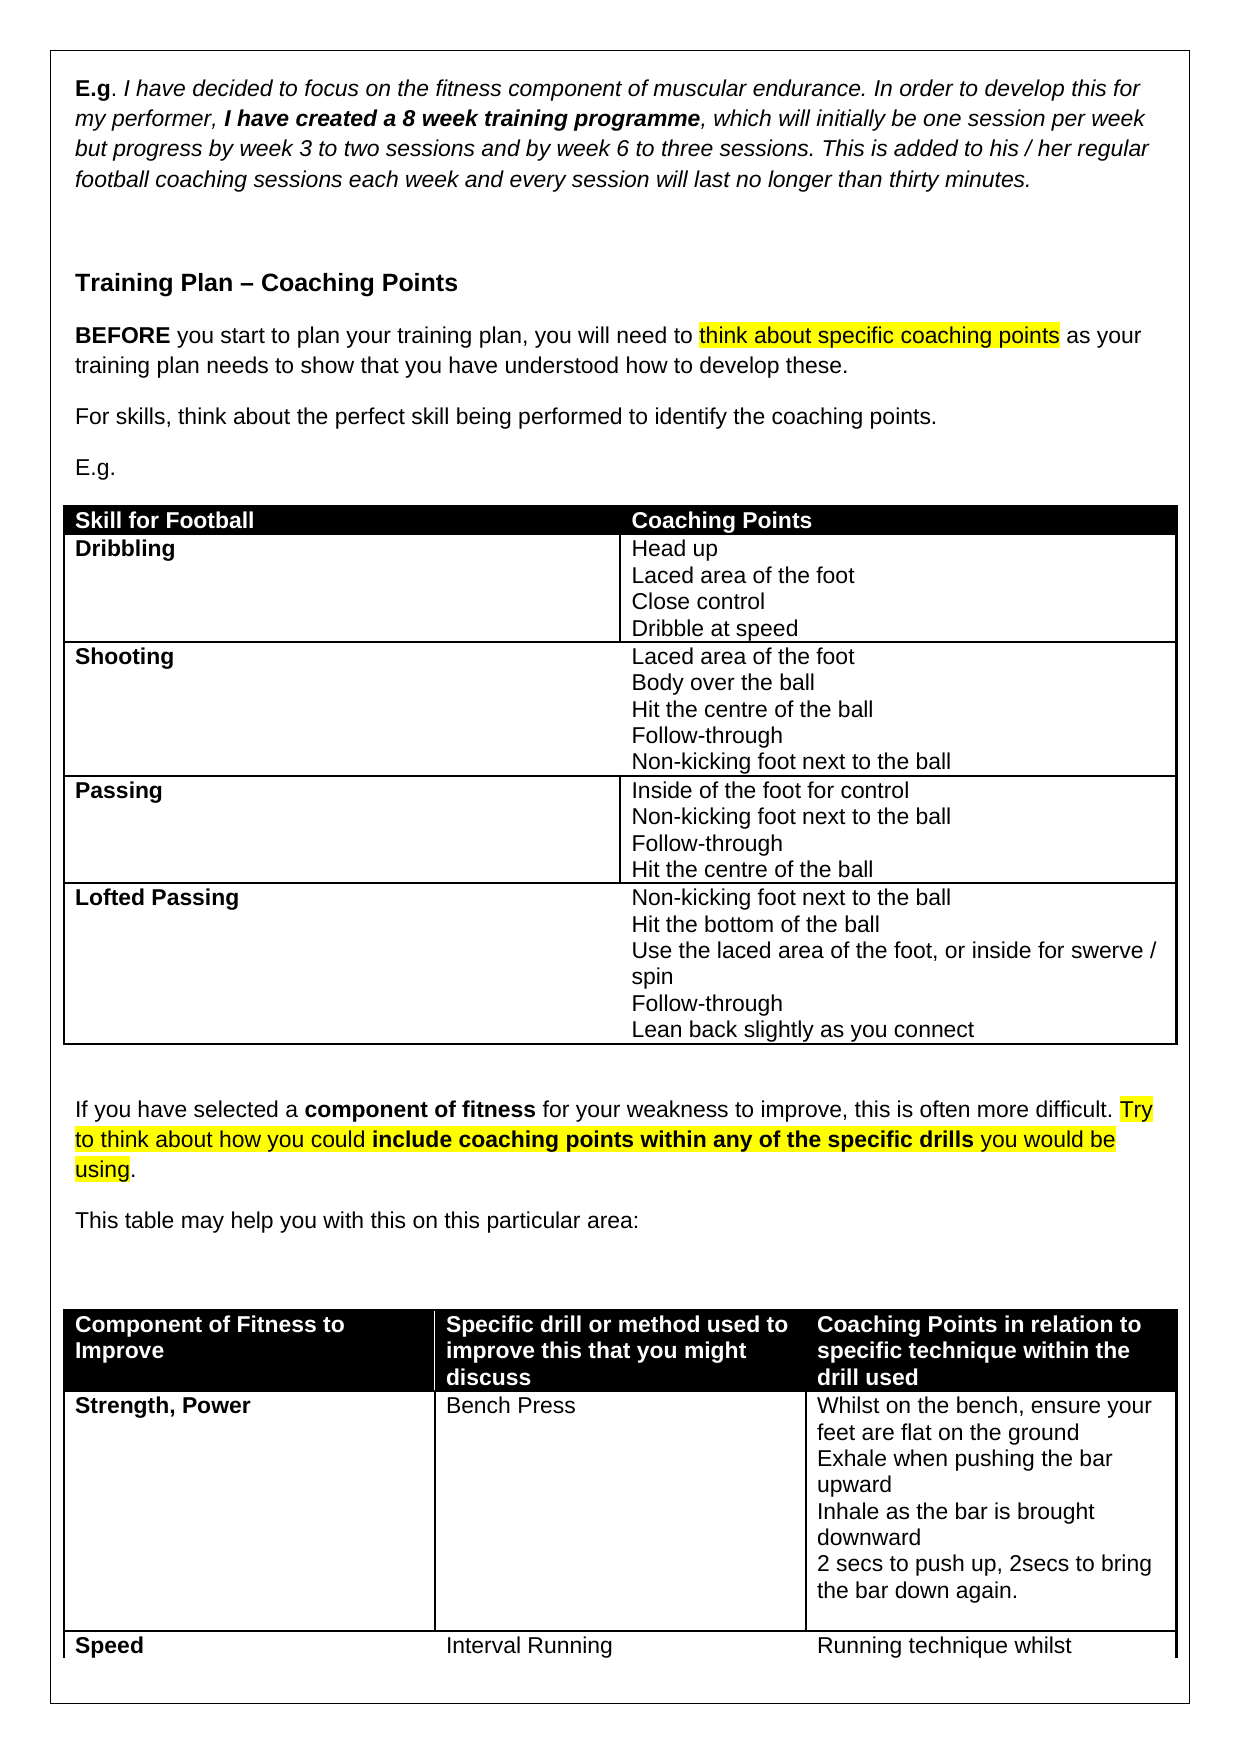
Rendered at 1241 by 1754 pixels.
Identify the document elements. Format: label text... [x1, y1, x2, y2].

table_cell Head up Laced area of the foot Close control Dribble at speed [621, 535, 1175, 641]
table_header Coaching Points [620, 507, 1175, 533]
table_cell Interval Running [435, 1632, 806, 1658]
table_cell Dribbling [65, 535, 619, 641]
table_cell Shooting [65, 643, 620, 775]
table_cell Non-kicking foot next to the ball Hit the bottom of the ball Use the laced area of the foot, or inside for swerve / spin Follow-through Lean back slightly as you connect [620, 884, 1175, 1042]
table_header Skill for Football [65, 507, 620, 533]
table_header Specific drill or method used to improve this that you might discuss [435, 1311, 806, 1390]
table_cell Laced area of the foot Body over the ball Hit the centre of the ball Follow-through Non-kicking foot next to the ball [620, 643, 1175, 775]
table_cell Whilst on the bench, ensure your feet are flat on the ground Exhale when pushing the bar upward Inhale as the bar is brought downward 2 secs to push up, 2secs to bring the bar down again. [807, 1392, 1175, 1629]
table_cell Speed [65, 1632, 434, 1658]
table_header Coaching Points in relation to specific technique within the drill used [806, 1311, 1175, 1390]
text E.g. [75, 454, 1165, 480]
text BEFORE you start to plan your training plan, you will need to think about specific coaching points as your training plan needs to show that you have understood how to develop these. [75, 322, 1165, 378]
text For skills, think about the perfect skill being performed to identify the coaching points. [75, 403, 1165, 429]
table_cell Lofted Passing [65, 884, 620, 1042]
text This table may help you with this on this particular area: [75, 1207, 1165, 1233]
table_header Component of Fitness to Improve [65, 1311, 434, 1390]
table_cell Bench Press [436, 1392, 805, 1629]
text If you have selected a component of fitness for your weakness to improve, this is often more difficult. Try to think about how you could include coaching points within any of the specific drills you would be using. [75, 1096, 1165, 1182]
table_cell Passing [65, 777, 619, 882]
text Training Plan – Coaching Points [75, 268, 1165, 296]
table_cell Strength, Power [65, 1392, 434, 1629]
text E.g. I have decided to focus on the fitness component of muscular endurance. In order to develop this for my performer, I have created a 8 week training programme, which will initially be one session per week but progress by week 3 to two sessions and by week 6 to three sessions. This is added to his / her regular football coaching sessions each week and every session will last no longer than thirty minutes. [75, 75, 1165, 192]
table_cell Inside of the foot for control Non-kicking foot next to the ball Follow-through Hit the centre of the ball [621, 777, 1175, 882]
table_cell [806, 1632, 1175, 1658]
